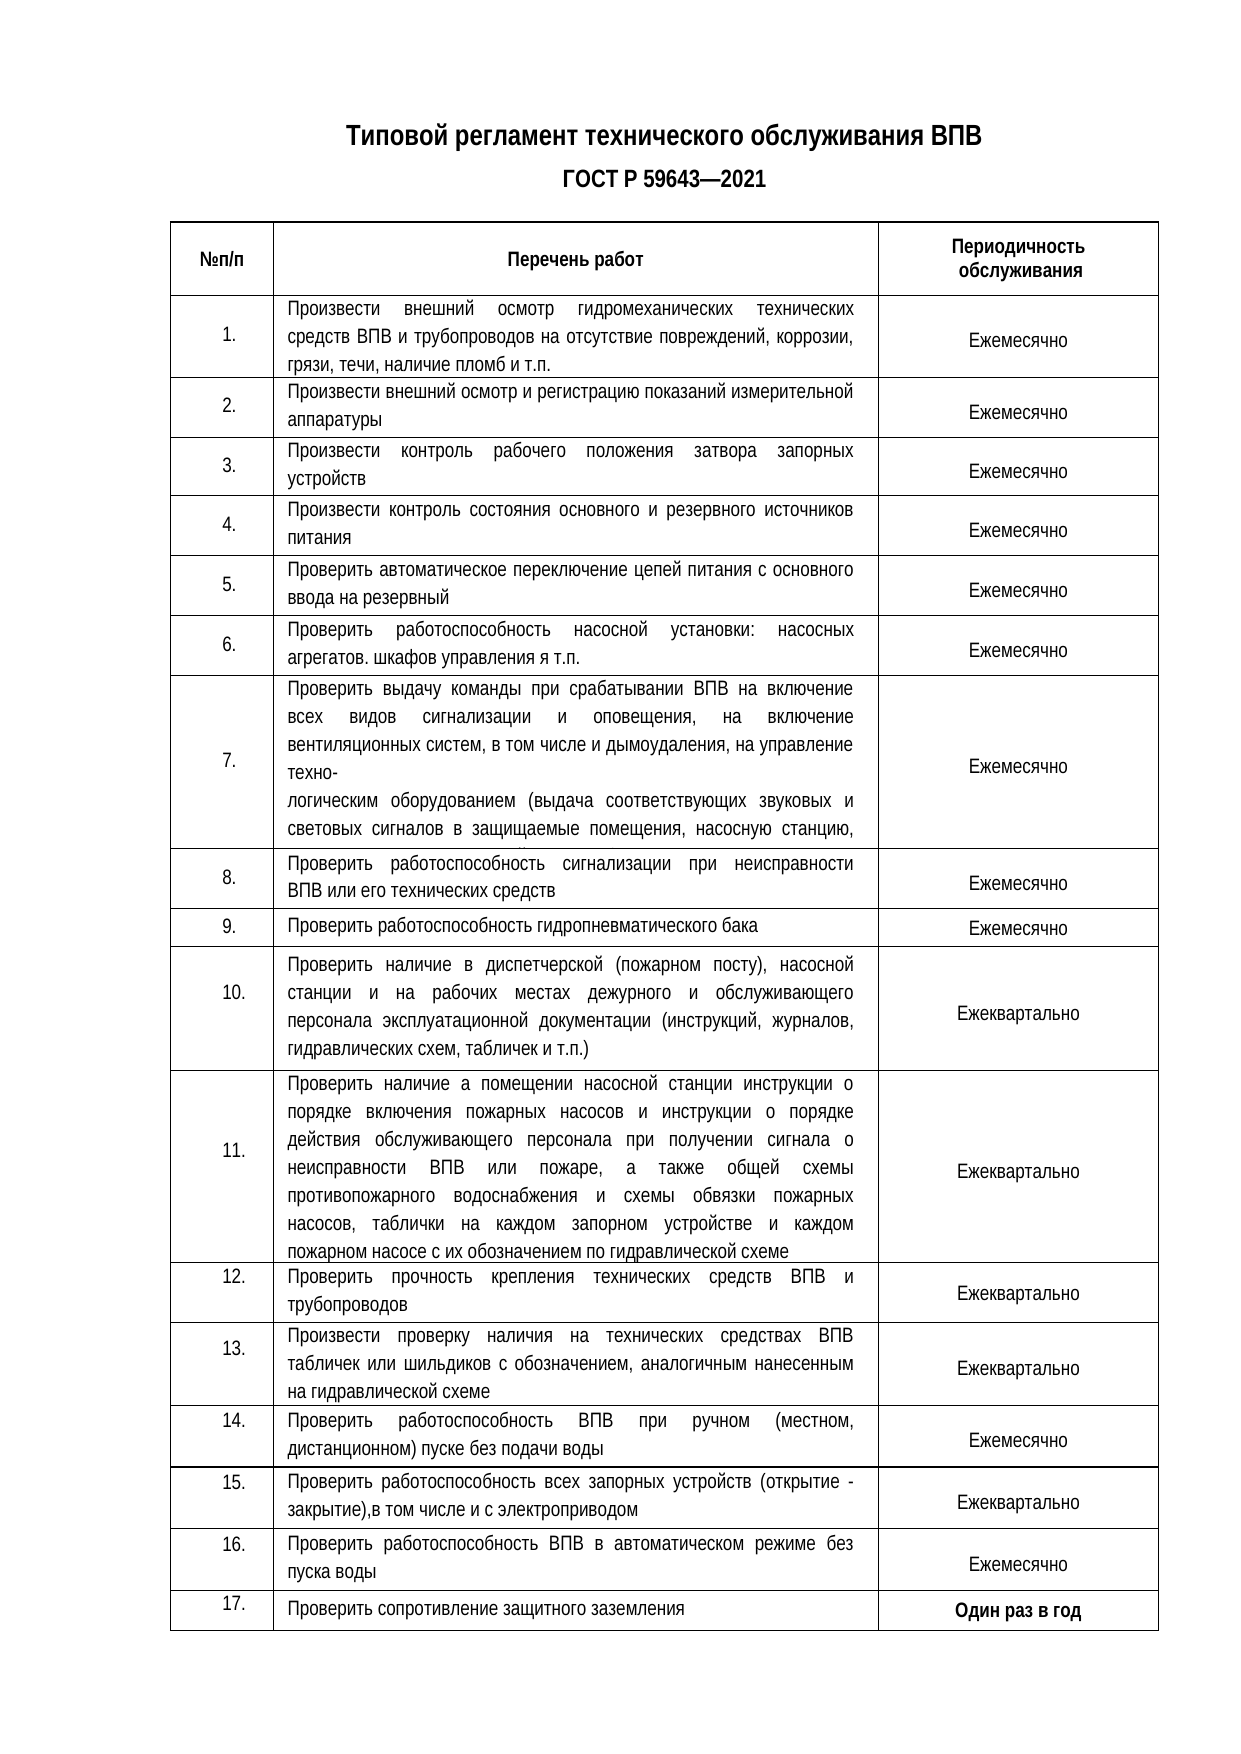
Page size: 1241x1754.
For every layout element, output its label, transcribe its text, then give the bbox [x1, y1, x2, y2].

table_cell Произвести внешний осмотр гидромеханических технических средств ВПВ и трубопроводов на отсутствие повреждений, коррозии, грязи, течи, наличие пломб и т.п. [274, 296, 878, 377]
table_cell Ежемесячно [879, 1529, 1158, 1590]
table_cell Ежемесячно [879, 556, 1158, 615]
table_cell Ежемесячно [879, 616, 1158, 675]
table_cell [171, 1071, 273, 1262]
table_cell Проверить наличие а помещении насосной станции инструкции о порядке включения пожарных насосов и инструкции о порядке действия обслуживающего персонала при получении сигнала о неисправности ВПВ или пожаре, а также общей схемы противопожарного водоснабжения и схемы обвязки пожарных насосов, таблички на каждом запорном устройстве и каждом пожарном насосе с их обозначением по гидравлической схеме [274, 1071, 878, 1262]
text ГОСТ Р 59643—2021 [177, 164, 1152, 193]
table_header №п/п [171, 223, 273, 294]
table_cell [171, 1591, 273, 1629]
table_cell [171, 556, 273, 615]
table_cell Ежеквартально [879, 1071, 1158, 1262]
table_cell [171, 296, 273, 377]
table_cell Проверить работоспособность ВПВ в автоматическом режиме без пуска воды [274, 1529, 878, 1590]
table_cell [171, 438, 273, 495]
text Типовой регламент технического обслуживания ВПВ [177, 118, 1152, 152]
table_header Перечень работ [274, 223, 878, 294]
table_cell [171, 1529, 273, 1590]
table_cell Проверить сопротивление защитного заземления [274, 1591, 878, 1629]
table_cell Ежемесячно [879, 676, 1158, 848]
table_cell [171, 1406, 273, 1466]
table_cell Проверить работоспособность всех запорных устройств (открытие - закрытие),в том числе и с электроприводом [274, 1468, 878, 1528]
table_cell [171, 849, 273, 908]
table_cell [171, 947, 273, 1070]
table_cell [171, 1468, 273, 1528]
table_cell Проверить автоматическое переключение цепей питания с основного ввода на резервный [274, 556, 878, 615]
table_cell Ежемесячно [879, 1406, 1158, 1466]
table_cell Ежемесячно [879, 496, 1158, 555]
table_cell Произвести проверку наличия на технических средствах ВПВ табличек или шильдиков с обозначением, аналогичным нанесенным на гидравлической схеме [274, 1323, 878, 1404]
table_cell Ежеквартально [879, 947, 1158, 1070]
table_cell Проверить работоспособность сигнализации при неисправности ВПВ или его технических средств [274, 849, 878, 908]
table_cell Произвести контроль рабочего положения затвора запорных устройств [274, 438, 878, 495]
table_cell Ежеквартально [879, 1323, 1158, 1404]
table_cell Проверить прочность крепления технических средств ВПВ и трубопроводов [274, 1263, 878, 1322]
table_cell [171, 496, 273, 555]
table_header Периодичность обслуживания [879, 223, 1158, 294]
table_cell Проверить работоспособность ВПВ при ручном (местном, дистанционном) пуске без подачи воды [274, 1406, 878, 1466]
table_cell Проверить работоспособность насосной установки: насосных агрегатов. шкафов управления я т.п. [274, 616, 878, 675]
table_cell Ежеквартально [879, 1468, 1158, 1528]
table_cell Ежемесячно [879, 296, 1158, 377]
table_cell Произвести внешний осмотр и регистрацию показаний измерительной аппаратуры [274, 378, 878, 437]
table_cell [171, 616, 273, 675]
table_cell Ежемесячно [879, 438, 1158, 495]
table_cell [171, 1263, 273, 1322]
table_cell Ежеквартально [879, 1263, 1158, 1322]
table_cell [171, 909, 273, 946]
table_cell Произвести контроль состояния основного и резервного источников питания [274, 496, 878, 555]
table_cell [171, 676, 273, 848]
table_cell Проверить работоспособность гидропневматического бака [274, 909, 878, 946]
table_cell Ежемесячно [879, 849, 1158, 908]
table_cell [171, 378, 273, 437]
table_cell Проверить наличие в диспетчерской (пожарном посту), насосной станции и на рабочих местах дежурного и обслуживающего персонала эксплуатационной документации (инструкций, журналов, гидравлических схем, табличек и т.п.) [274, 947, 878, 1070]
table_cell [171, 1323, 273, 1404]
table_cell Проверить выдачу команды при срабатывании ВПВ на включение всех видов сигнализации и оповещения, на включение вентиляционных систем, в том числе и дымоудаления, на управление техно- логическим оборудованием (выдача соответствующих звуковых и световых сигналов в защищаемые помещения, насосную станцию, диспетчерскую или пожарный пост и т.п.) [274, 676, 878, 848]
table_cell Ежемесячно [879, 909, 1158, 946]
table_cell Один раз в год [879, 1591, 1158, 1629]
table_cell Ежемесячно [879, 378, 1158, 437]
